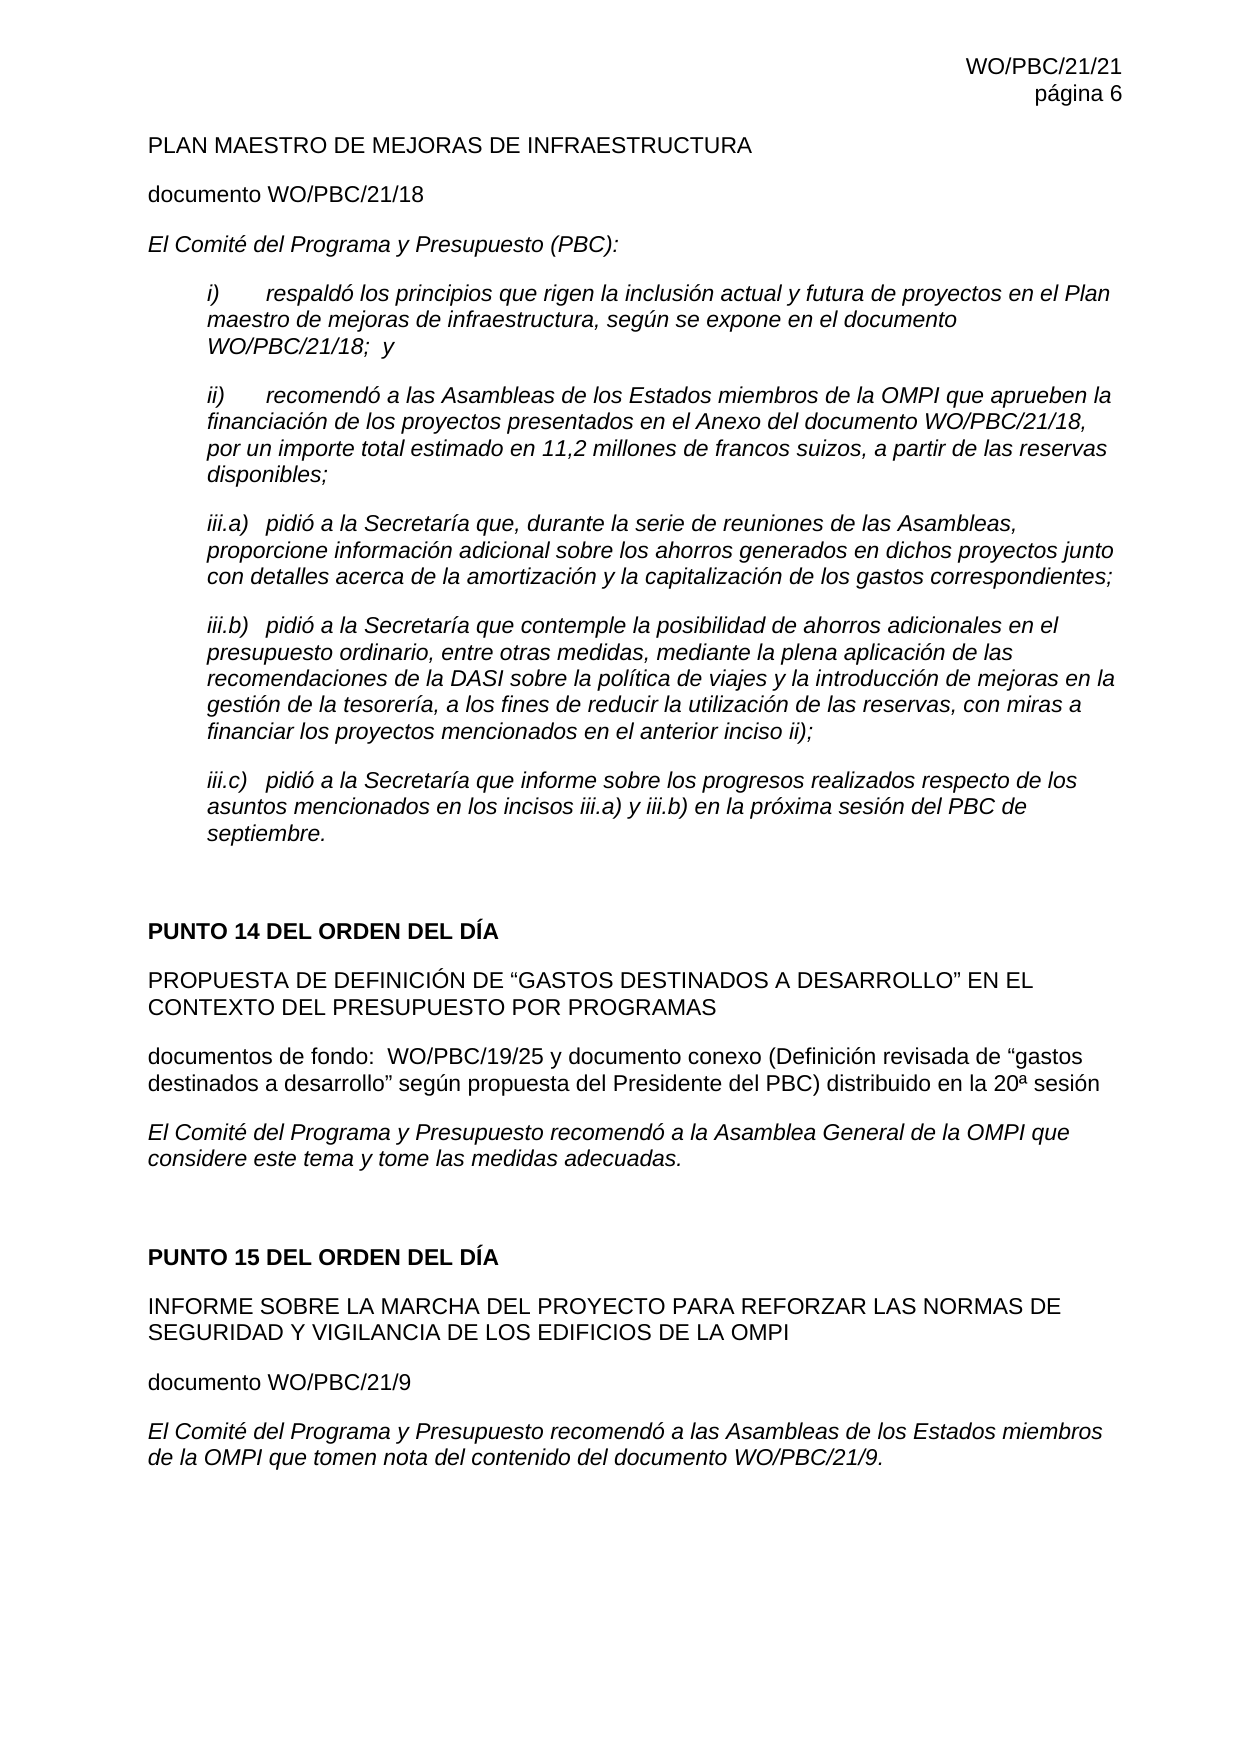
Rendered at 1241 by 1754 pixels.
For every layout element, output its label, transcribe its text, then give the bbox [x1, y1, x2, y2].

text documento WO/PBC/21/18 [148, 181, 1122, 208]
text INFORME SOBRE LA MARCHA DEL PROYECTO PARA REFORZAR LAS NORMAS DE SEGURIDAD Y VIGILANCIA DE LOS EDIFICIOS DE LA OMPI [148, 1293, 1122, 1346]
text iii.a) pidió a la Secretaría que, durante la serie de reuniones de las Asambleas, proporcione información adicional sobre los ahorros generados en dichos proyectos junto con detalles acerca de la amortización y la capitalización de los gastos correspondientes; [207, 510, 1122, 589]
text El Comité del Programa y Presupuesto (PBC): [148, 231, 1122, 257]
text iii.b) pidió a la Secretaría que contemple la posibilidad de ahorros adicionales en el presupuesto ordinario, entre otras medidas, mediante la plena aplicación de las recomendaciones de la DASI sobre la política de viajes y la introducción de mejoras en la gestión de la tesorería, a los fines de reducir la utilización de las reservas, con miras a financiar los proyectos mencionados en el anterior inciso ii); [207, 612, 1122, 744]
text ii) recomendó a las Asambleas de los Estados miembros de la OMPI que aprueben la financiación de los proyectos presentados en el Anexo del documento WO/PBC/21/18, por un importe total estimado en 11,2 millones de francos suizos, a partir de las reservas disponibles; [207, 382, 1122, 487]
text i) respaldó los principios que rigen la inclusión actual y futura de proyectos en el Plan maestro de mejoras de infraestructura, según se expone en el documento WO/PBC/21/18; y [207, 280, 1122, 359]
text documentos de fondo: WO/PBC/19/25 y documento conexo (Definición revisada de “gastos destinados a desarrollo” según propuesta del Presidente del PBC) distribuido en la 20ª sesión [148, 1043, 1122, 1096]
text PROPUESTA DE DEFINICIÓN DE “GASTOS DESTINADOS A DESARROLLO” EN EL CONTEXTO DEL PRESUPUESTO POR PROGRAMAS [148, 967, 1122, 1020]
text PUNTO 15 DEL ORDEN DEL DÍA [148, 1244, 1122, 1270]
text El Comité del Programa y Presupuesto recomendó a las Asambleas de los Estados miembros de la OMPI que tomen nota del contenido del documento WO/PBC/21/9. [148, 1418, 1122, 1471]
text PLAN MAESTRO DE MEJORAS DE INFRAESTRUCTURA [148, 132, 1122, 158]
text El Comité del Programa y Presupuesto recomendó a la Asamblea General de la OMPI que considere este tema y tome las medidas adecuadas. [148, 1119, 1122, 1171]
text iii.c) pidió a la Secretaría que informe sobre los progresos realizados respecto de los asuntos mencionados en los incisos iii.a) y iii.b) en la próxima sesión del PBC de septiembre. [207, 767, 1122, 846]
text documento WO/PBC/21/9 [148, 1368, 1122, 1395]
text PUNTO 14 DEL ORDEN DEL DÍA [148, 918, 1122, 944]
